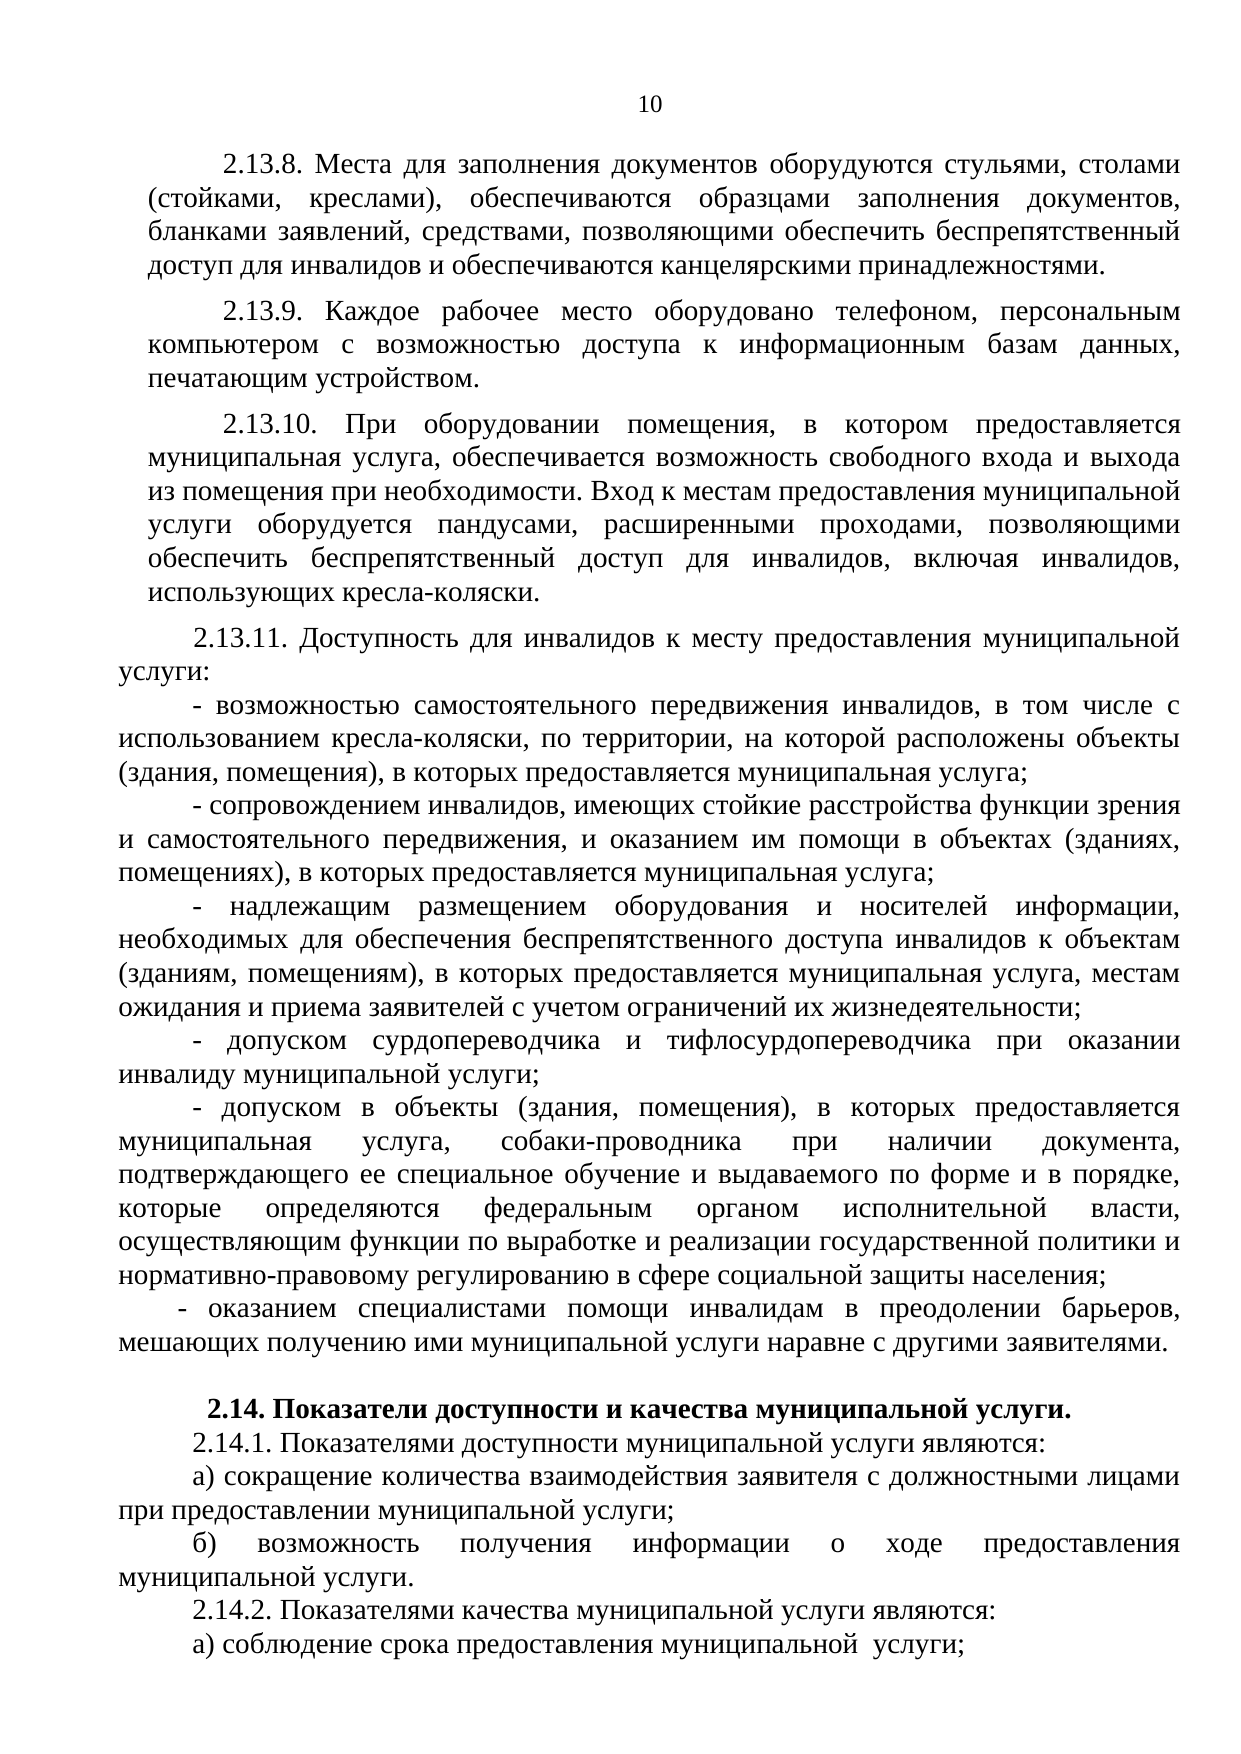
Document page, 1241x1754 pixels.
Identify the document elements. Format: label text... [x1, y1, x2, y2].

text - оказанием специалистами помощи инвалидам в преодолении барьеров, мешающих получению ими муниципальной услуги наравне с другими заявителями. [118, 1291, 1181, 1358]
text а) соблюдение срока предоставления муниципальной услуги; [118, 1626, 1181, 1659]
text - надлежащим размещением оборудования и носителей информации, необходимых для обеспечения беспрепятственного доступа инвалидов к объектам (зданиям, помещениям), в которых предоставляется муниципальная услуга, местам ожидания и приема заявителей с учетом ограничений их жизнедеятельности; [118, 888, 1181, 1022]
text - возможностью самостоятельного передвижения инвалидов, в том числе с использованием кресла-коляски, по территории, на которой расположены объекты (здания, помещения), в которых предоставляется муниципальная услуга; [118, 687, 1181, 787]
text 2.14.2. Показателями качества муниципальной услуги являются: [118, 1592, 1181, 1626]
text 2.13.9. Каждое рабочее место оборудовано телефоном, персональным компьютером с возможностью доступа к информационным базам данных, печатающим устройством. [148, 293, 1181, 393]
text - допуском в объекты (здания, помещения), в которых предоставляется муниципальная услуга, собаки-проводника при наличии документа, подтверждающего ее специальное обучение и выдаваемого по форме и в порядке, которые определяются федеральным органом исполнительной власти, осуществляющим функции по выработке и реализации государственной политики и нормативно-правовому регулированию в сфере социальной защиты населения; [118, 1089, 1181, 1291]
text 2.13.10. При оборудовании помещения, в котором предоставляется муниципальная услуга, обеспечивается возможность свободного входа и выхода из помещения при необходимости. Вход к местам предоставления муниципальной услуги оборудуется пандусами, расширенными проходами, позволяющими обеспечить беспрепятственный доступ для инвалидов, включая инвалидов, использующих кресла-коляски. [148, 406, 1181, 607]
text 2.13.8. Места для заполнения документов оборудуются стульями, столами (стойками, креслами), обеспечиваются образцами заполнения документов, бланками заявлений, средствами, позволяющими обеспечить беспрепятственный доступ для инвалидов и обеспечиваются канцелярскими принадлежностями. [148, 146, 1181, 280]
text - сопровождением инвалидов, имеющих стойкие расстройства функции зрения и самостоятельного передвижения, и оказанием им помощи в объектах (зданиях, помещениях), в которых предоставляется муниципальная услуга; [118, 787, 1181, 888]
text а) сокращение количества взаимодействия заявителя с должностными лицами при предоставлении муниципальной услуги; [118, 1458, 1181, 1525]
text - допуском сурдопереводчика и тифлосурдопереводчика при оказании инвалиду муниципальной услуги; [118, 1022, 1181, 1089]
text 2.14.1. Показателями доступности муниципальной услуги являются: [118, 1425, 1181, 1458]
text 2.13.11. Доступность для инвалидов к месту предоставления муниципальной услуги: [118, 620, 1181, 687]
text б) возможность получения информации о ходе предоставления муниципальной услуги. [118, 1525, 1181, 1592]
text 2.14. Показатели доступности и качества муниципальной услуги. [118, 1391, 1181, 1425]
